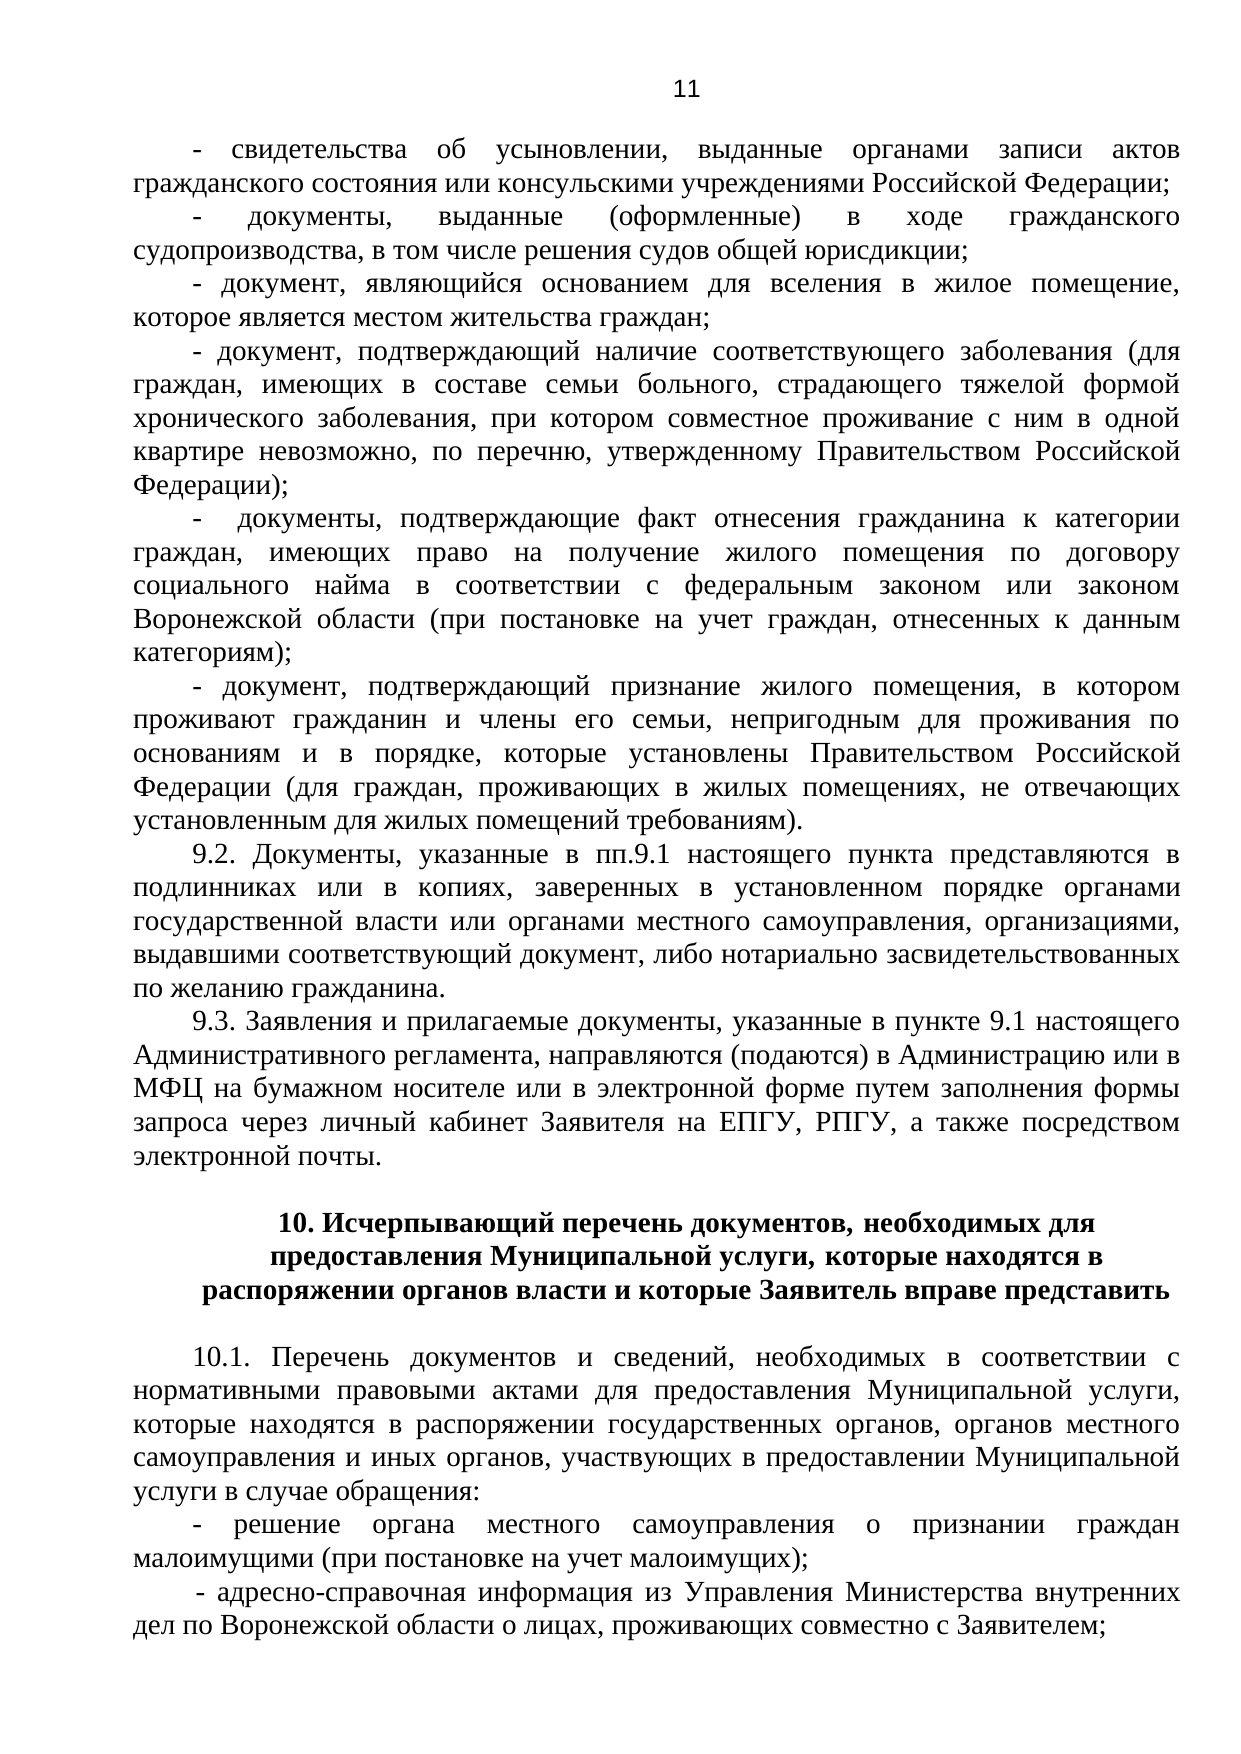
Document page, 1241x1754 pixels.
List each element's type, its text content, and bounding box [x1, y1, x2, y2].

text - документ, являющийся основанием для вселения в жилое помещение, которое является местом жительства граждан; [133, 266, 1181, 333]
text - документы, выданные (оформленные) в ходе гражданского судопроизводства, в том числе решения судов общей юрисдикции; [133, 198, 1181, 266]
text 10. Исчерпывающий перечень документов, необходимых для предоставления Муниципальной услуги, которые находятся в распоряжении органов власти и которые Заявитель вправе представить [192, 1205, 1181, 1305]
text 9.2. Документы, указанные в пп.9.1 настоящего пункта представляются в подлинниках или в копиях, заверенных в установленном порядке органами государственной власти или органами местного самоуправления, организациями, выдавшими соответствующий документ, либо нотариально засвидетельствованных по желанию гражданина. [133, 836, 1181, 1003]
text - документы, подтверждающие факт отнесения гражданина к категории граждан, имеющих право на получение жилого помещения по договору социального найма в соответствии с федеральным законом или законом Воронежской области (при постановке на учет граждан, отнесенных к данным категориям); [133, 500, 1181, 668]
list - адресно-справочная информация из Управления Министерства внутренних дел по Воронежской области о лицах, проживающих совместно с Заявителем; [133, 1574, 1181, 1641]
text 10.1. Перечень документов и сведений, необходимых в соответствии с нормативными правовыми актами для предоставления Муниципальной услуги, которые находятся в распоряжении государственных органов, органов местного самоуправления и иных органов, участвующих в предоставлении Муниципальной услуги в случае обращения: [133, 1339, 1181, 1507]
text 9.3. Заявления и прилагаемые документы, указанные в пункте 9.1 настоящего Административного регламента, направляются (подаются) в Администрацию или в МФЦ на бумажном носителе или в электронной форме путем заполнения формы запроса через личный кабинет Заявителя на ЕПГУ, РПГУ, а также посредством электронной почты. [133, 1003, 1181, 1171]
text - свидетельства об усыновлении, выданные органами записи актов гражданского состояния или консульскими учреждениями Российской Федерации; [133, 131, 1181, 198]
text - документ, подтверждающий признание жилого помещения, в котором проживают гражданин и члены его семьи, непригодным для проживания по основаниям и в порядке, которые установлены Правительством Российской Федерации (для граждан, проживающих в жилых помещениях, не отвечающих установленным для жилых помещений требованиям). [133, 668, 1181, 836]
text - документ, подтверждающий наличие соответствующего заболевания (для граждан, имеющих в составе семьи больного, страдающего тяжелой формой хронического заболевания, при котором совместное проживание с ним в одной квартире невозможно, по перечню, утвержденному Правительством Российской Федерации); [133, 333, 1181, 500]
list - решение органа местного самоуправления о признании граждан малоимущими (при постановке на учет малоимущих); [133, 1507, 1181, 1574]
